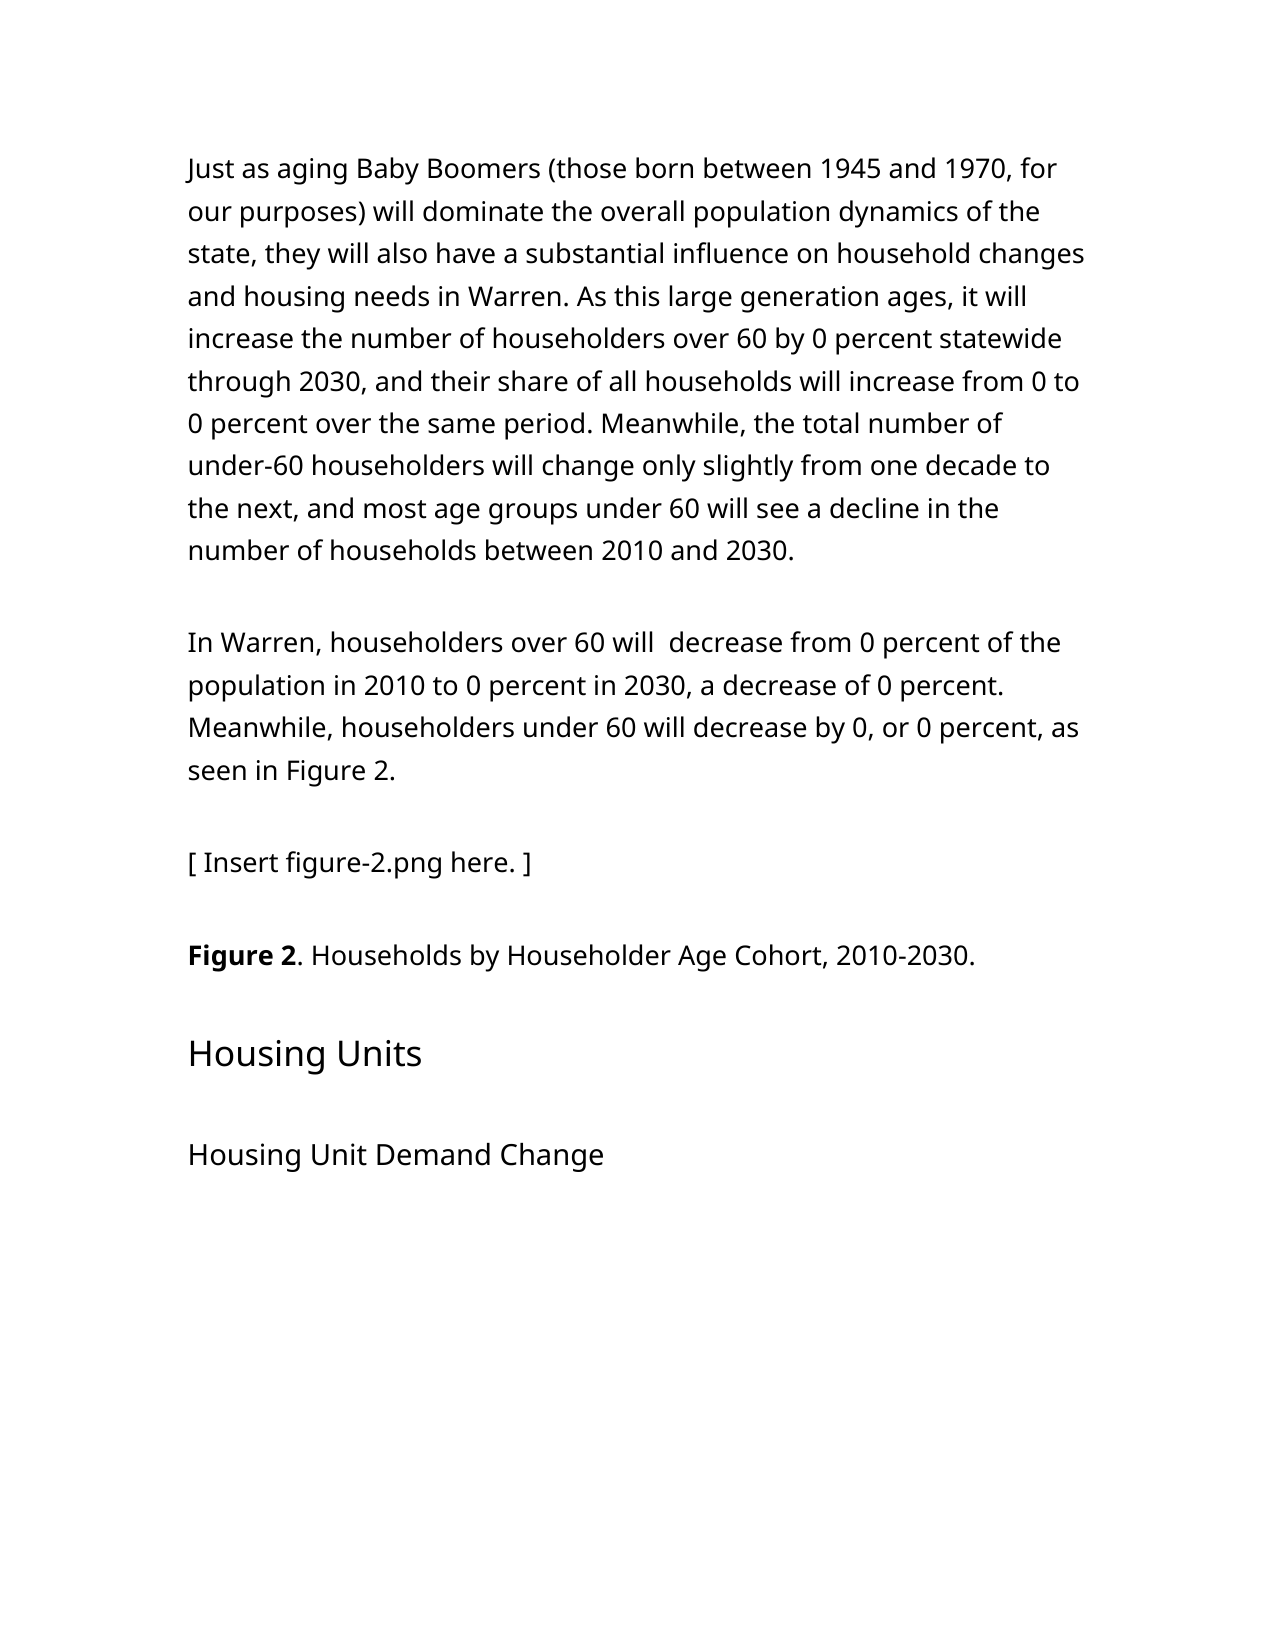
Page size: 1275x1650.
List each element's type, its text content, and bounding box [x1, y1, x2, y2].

title Just as aging Baby Boomers (those born between 1945 and 1970, for our purposes) will dominate the overall population dynamics of the state, they will also have a substantial influence on household changes and housing needs in Warren. As this large generation ages, it will increase the number of householders over 60 by 0 percent statewide through 2030, and their share of all households will increase from 0 to 0 percent over the same period. Meanwhile, the total number of under-60 householders will change only slightly from one decade to the next, and most age groups under 60 will see a decline in the number of households between 2010 and 2030. [187, 150, 1087, 568]
title Housing Unit Demand Change [187, 1134, 1087, 1173]
title Housing Units [187, 1028, 1087, 1077]
title [ Insert figure-2.png here. ] [187, 843, 1087, 880]
title In Warren, householders over 60 will decrease from 0 percent of the population in 2010 to 0 percent in 2030, a decrease of 0 percent. Meanwhile, householders under 60 will decrease by 0, or 0 percent, as seen in Figure 2. [187, 624, 1087, 788]
title Figure 2. Households by Householder Age Cohort, 2010-2030. [187, 936, 1087, 973]
